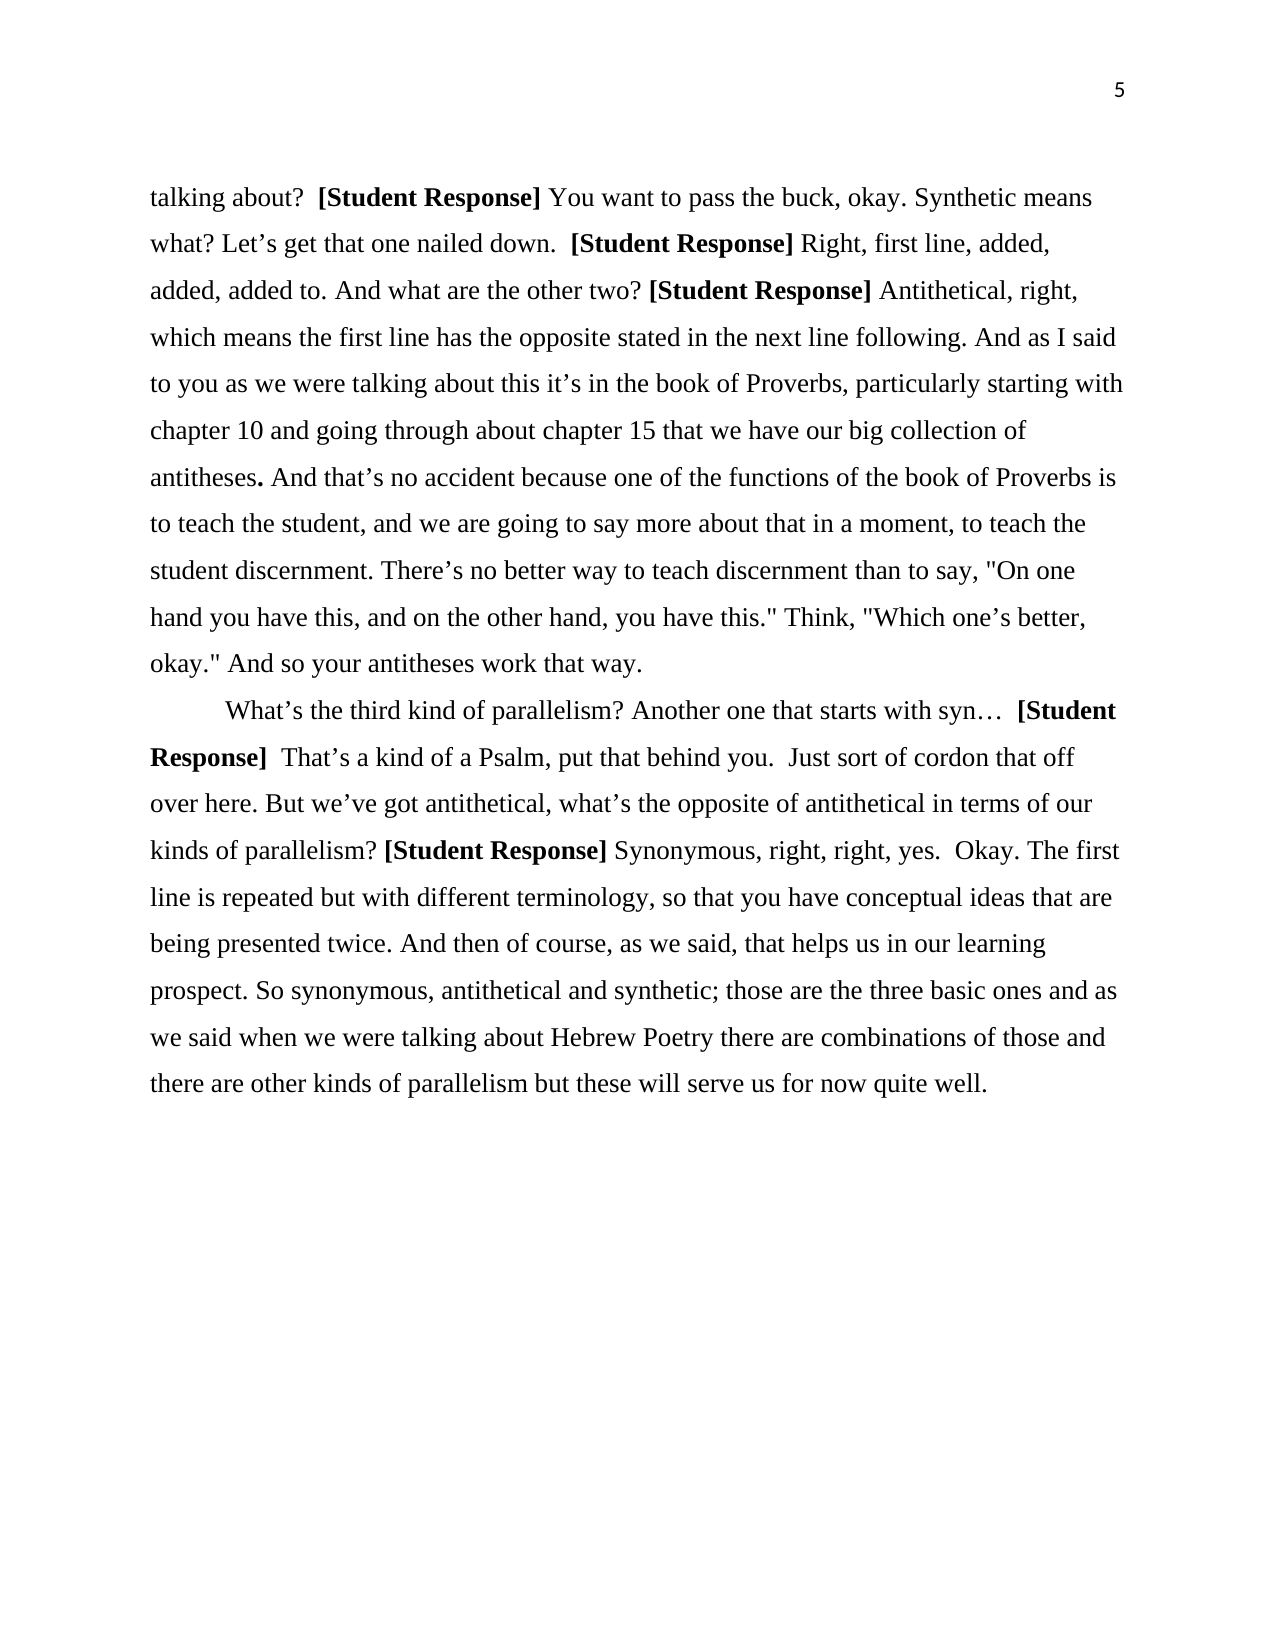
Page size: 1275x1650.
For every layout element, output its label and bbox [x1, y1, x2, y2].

text [150, 181, 1125, 1098]
